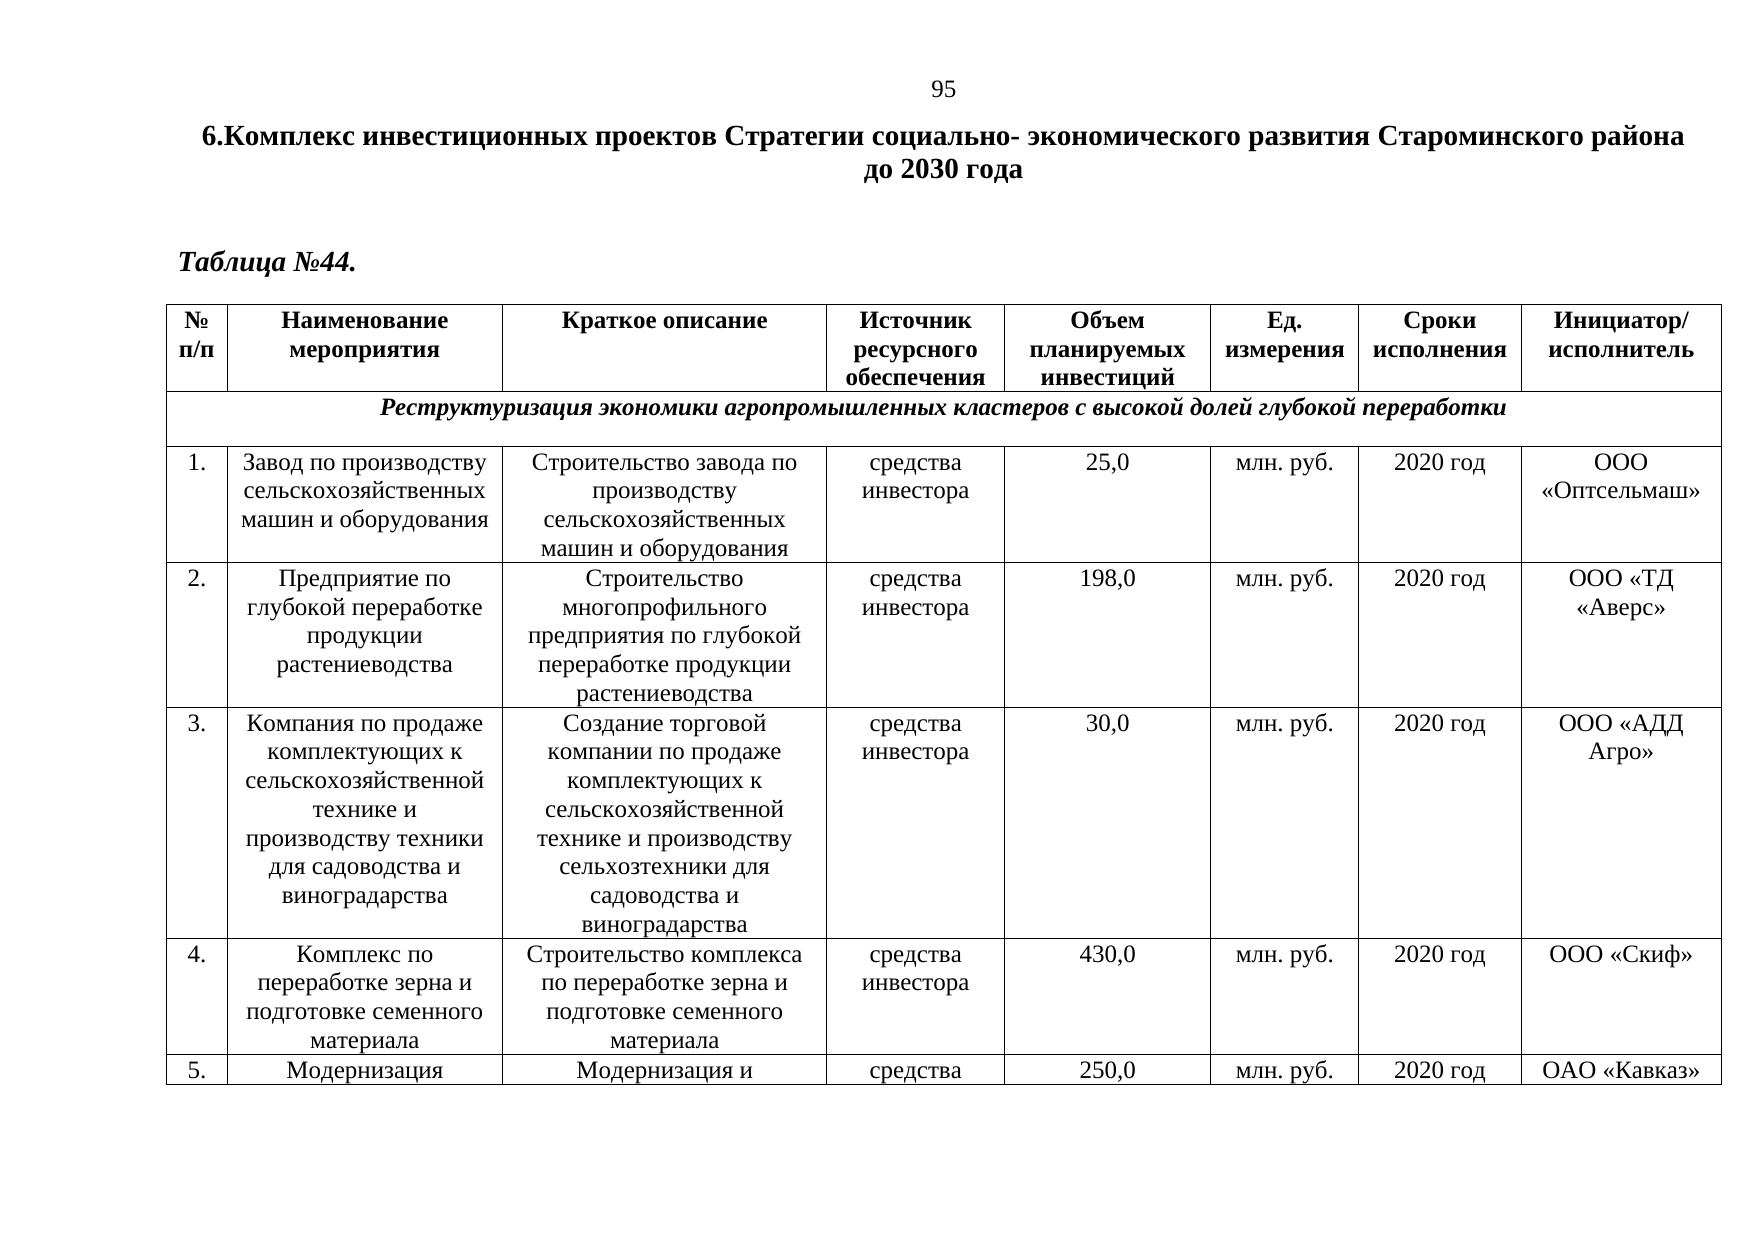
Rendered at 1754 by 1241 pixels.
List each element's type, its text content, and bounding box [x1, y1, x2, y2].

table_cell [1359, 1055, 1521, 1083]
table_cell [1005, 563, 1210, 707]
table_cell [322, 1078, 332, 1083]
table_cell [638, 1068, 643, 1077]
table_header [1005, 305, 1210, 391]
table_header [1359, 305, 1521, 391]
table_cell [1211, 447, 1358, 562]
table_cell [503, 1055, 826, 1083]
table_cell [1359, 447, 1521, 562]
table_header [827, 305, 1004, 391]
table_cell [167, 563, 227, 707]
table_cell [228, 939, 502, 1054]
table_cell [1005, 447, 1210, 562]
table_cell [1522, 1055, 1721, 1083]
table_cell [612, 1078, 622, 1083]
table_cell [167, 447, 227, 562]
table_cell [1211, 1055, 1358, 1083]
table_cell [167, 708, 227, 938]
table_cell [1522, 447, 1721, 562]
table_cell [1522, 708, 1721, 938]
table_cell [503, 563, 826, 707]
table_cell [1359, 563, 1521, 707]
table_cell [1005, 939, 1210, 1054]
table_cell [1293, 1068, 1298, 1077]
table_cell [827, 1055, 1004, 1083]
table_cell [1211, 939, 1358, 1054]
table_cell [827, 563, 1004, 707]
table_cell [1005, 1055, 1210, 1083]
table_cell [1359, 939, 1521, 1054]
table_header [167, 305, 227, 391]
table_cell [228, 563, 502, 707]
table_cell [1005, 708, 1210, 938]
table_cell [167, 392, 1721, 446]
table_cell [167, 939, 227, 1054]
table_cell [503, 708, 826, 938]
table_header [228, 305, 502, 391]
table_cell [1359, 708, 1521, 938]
text до 2030 года [177, 152, 1710, 185]
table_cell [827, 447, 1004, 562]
text Таблица №44. [177, 244, 1710, 278]
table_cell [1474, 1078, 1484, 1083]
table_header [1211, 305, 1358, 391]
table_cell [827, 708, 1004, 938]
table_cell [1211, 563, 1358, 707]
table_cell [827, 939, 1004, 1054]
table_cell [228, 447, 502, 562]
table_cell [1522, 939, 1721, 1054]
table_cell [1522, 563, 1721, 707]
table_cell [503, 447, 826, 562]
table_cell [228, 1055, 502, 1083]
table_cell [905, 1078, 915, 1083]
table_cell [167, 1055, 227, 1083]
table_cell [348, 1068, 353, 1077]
text 6.Комплекс инвестиционных проектов Стратегии социально- экономического развития Староминского района [177, 118, 1710, 152]
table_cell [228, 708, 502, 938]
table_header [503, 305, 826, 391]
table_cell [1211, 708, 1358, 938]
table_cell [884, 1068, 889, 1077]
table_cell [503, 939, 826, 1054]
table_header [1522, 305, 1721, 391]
